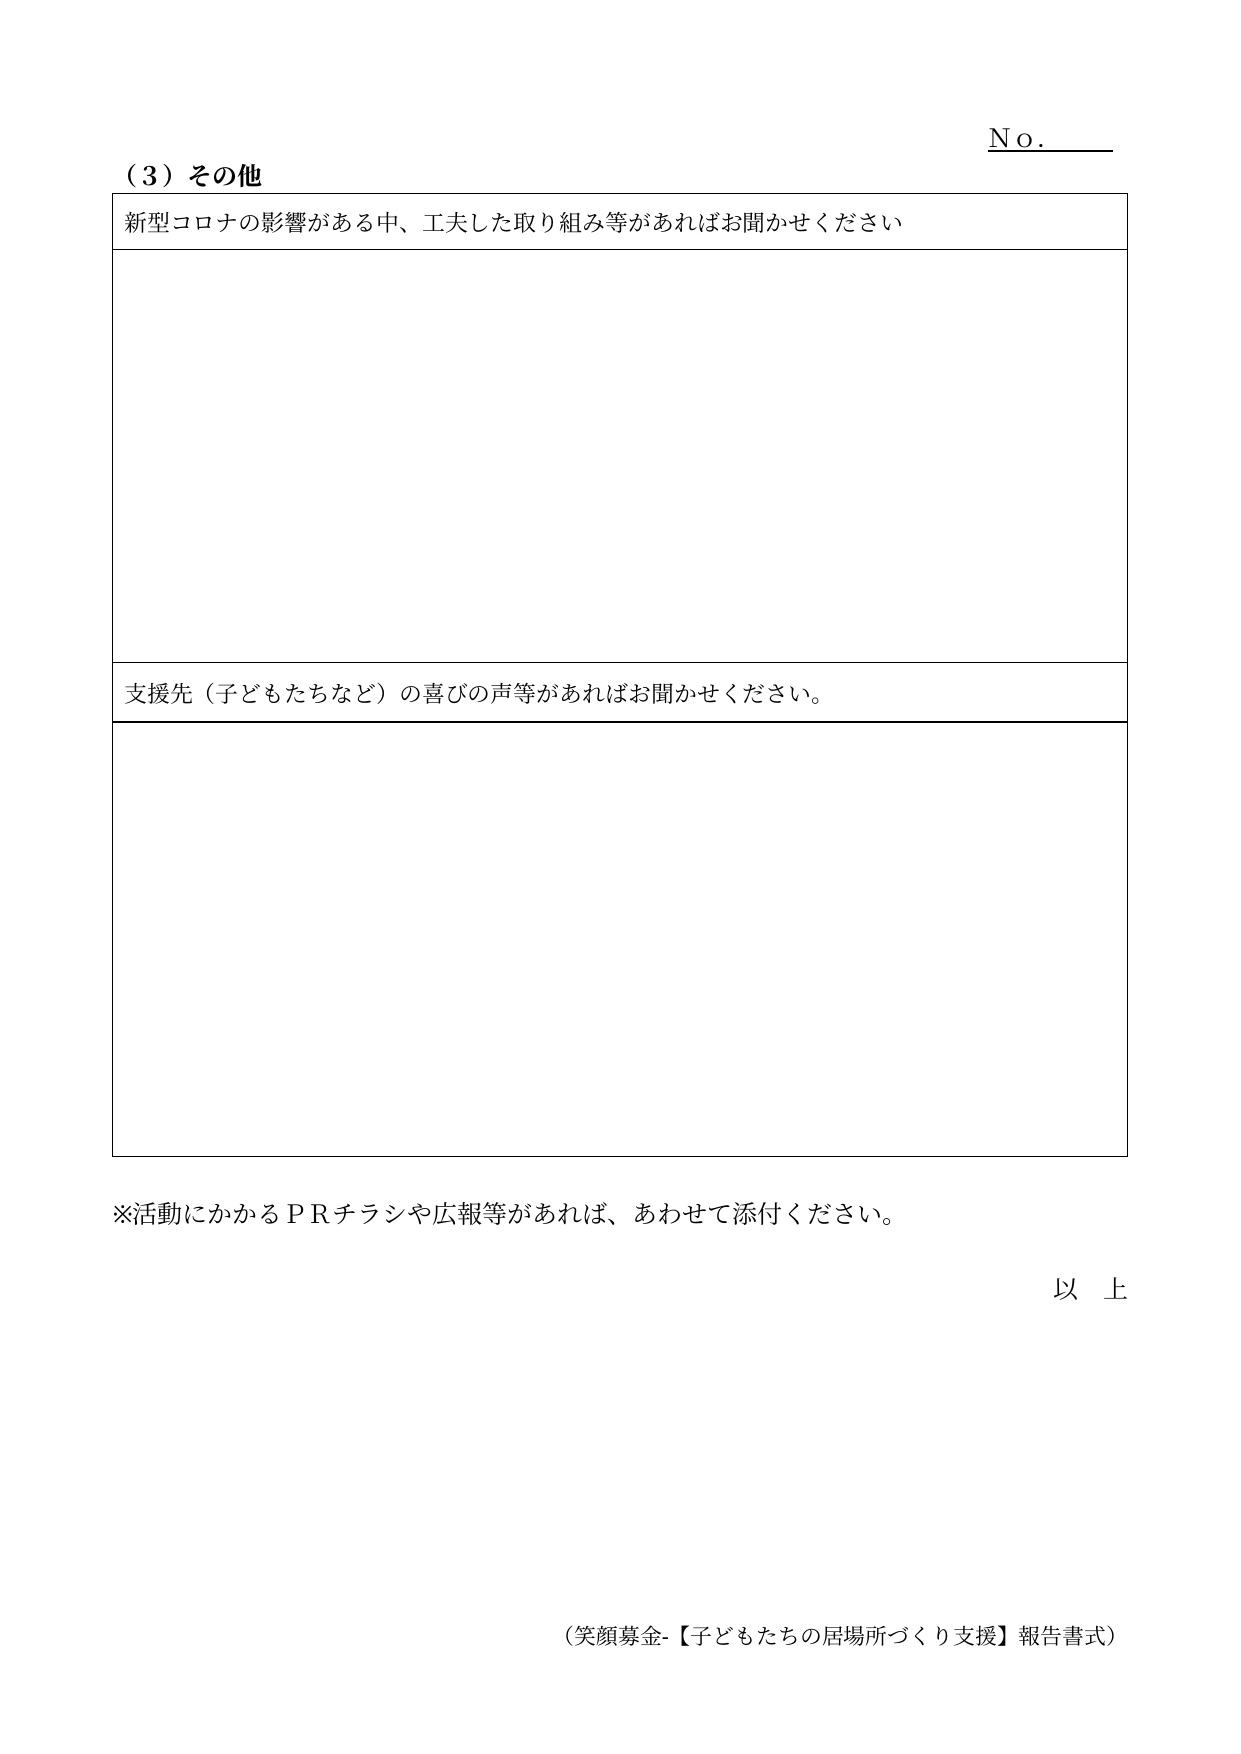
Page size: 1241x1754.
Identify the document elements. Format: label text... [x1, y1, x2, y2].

table_cell [113, 723, 1127, 1156]
table_header 新型コロナの影響がある中、工夫した取り組み等があればお聞かせください [113, 194, 1127, 249]
text ※活動にかかるＰＲチラシや広報等があれば、あわせて添付ください。 [112, 1194, 1128, 1232]
text 以 上 [112, 1269, 1128, 1307]
table_cell 支援先（子どもたちなど）の喜びの声等があればお聞かせください。 [113, 663, 1127, 721]
text （３）その他 [112, 156, 1128, 193]
text Ｎｏ． [112, 118, 1128, 156]
table_cell [113, 250, 1127, 662]
